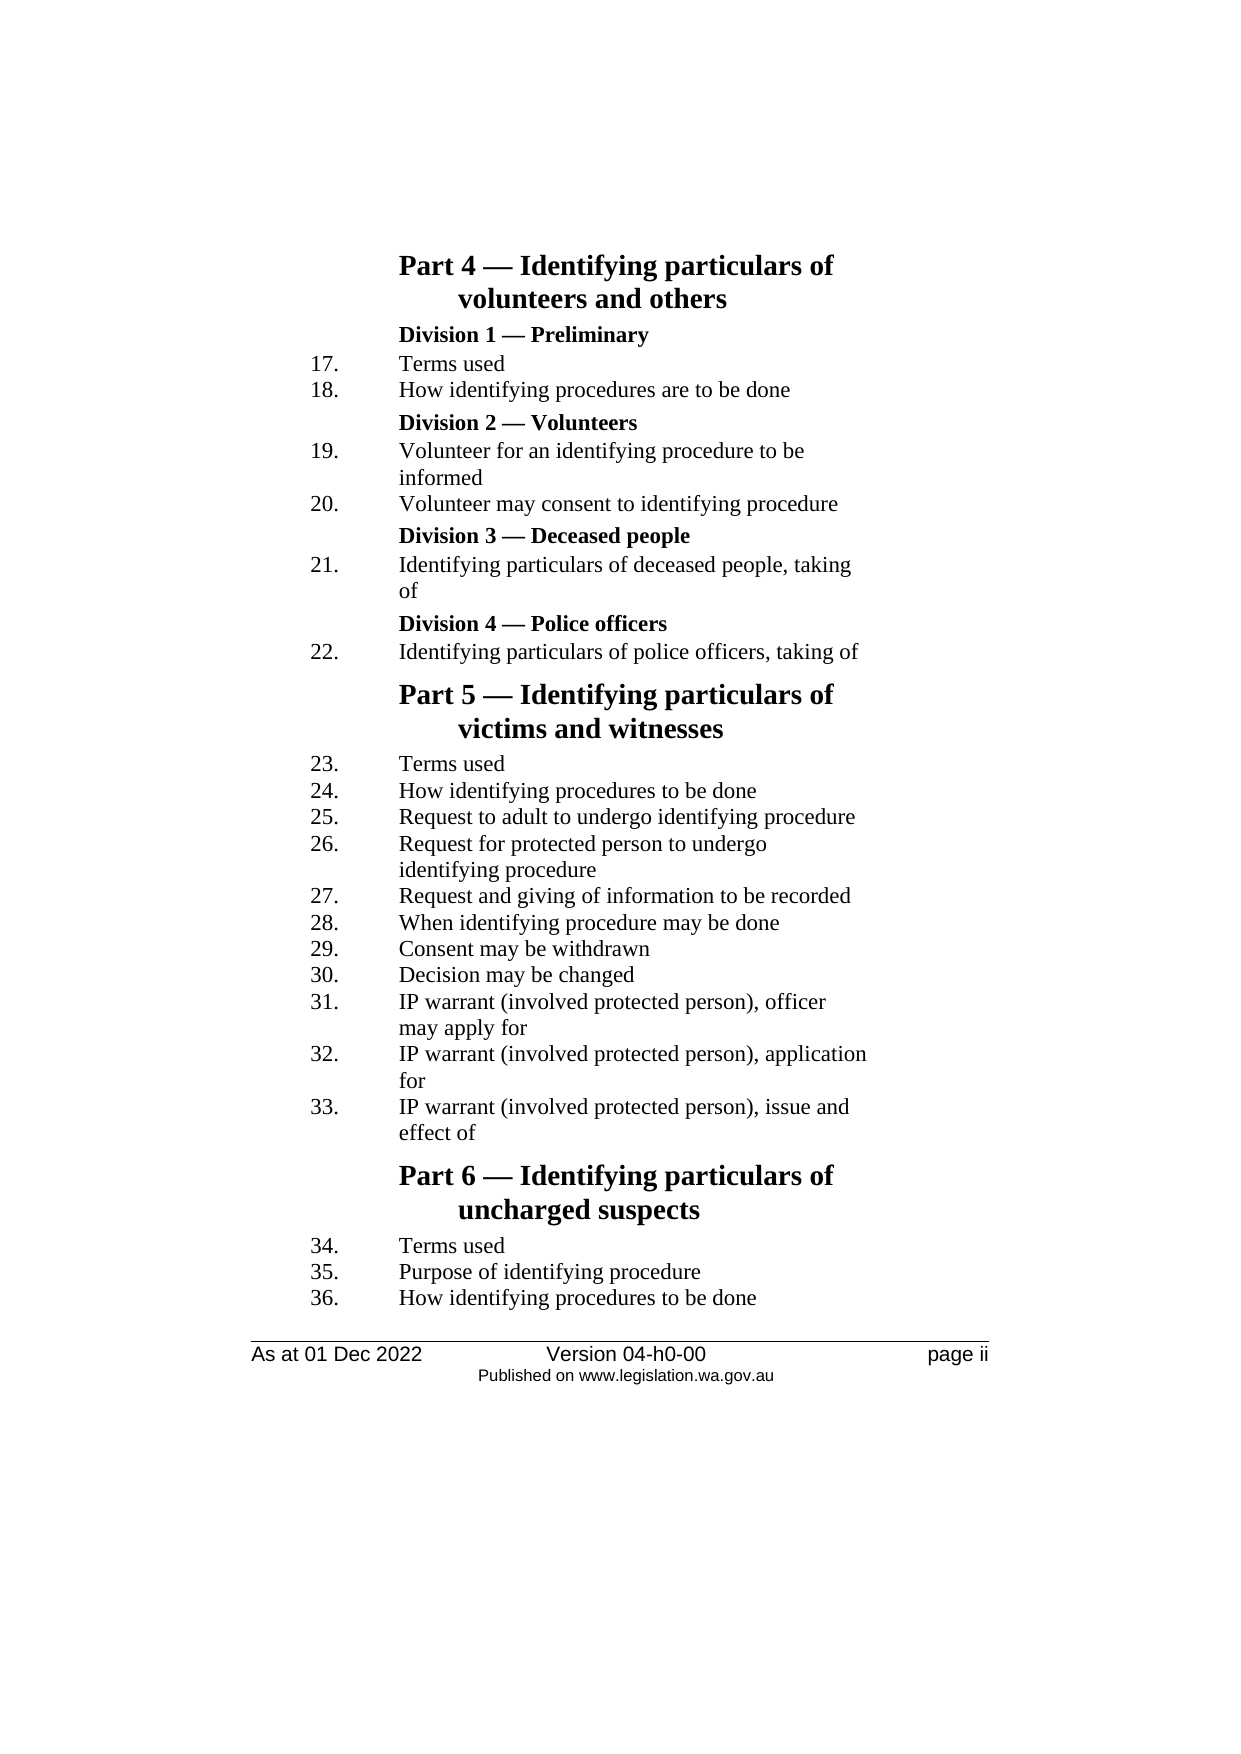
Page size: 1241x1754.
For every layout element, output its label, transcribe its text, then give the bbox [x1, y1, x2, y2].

text 19. Volunteer for an identifying procedure to be informed 19 [310, 437, 871, 490]
text 35. Purpose of identifying procedure 35 [310, 1258, 871, 1284]
text 21. Identifying particulars of deceased people, taking of 23 [310, 551, 871, 604]
text Part 5 — Identifying particulars of victims and witnesses [399, 677, 871, 744]
text 20. Volunteer may consent to identifying procedure 21 [310, 490, 871, 516]
text Division 4 — Police officers [399, 610, 871, 636]
text 23. Terms used 25 [310, 751, 871, 777]
text Division 3 — Deceased people [399, 522, 871, 549]
text Part 4 — Identifying particulars of volunteers and others [399, 248, 871, 315]
text Part 6 — Identifying particulars of uncharged suspects [399, 1158, 871, 1225]
text 22. Identifying particulars of police officers, taking of 23 [310, 638, 871, 665]
text 36. How identifying procedures to be done 35 [310, 1284, 871, 1311]
text 34. Terms used 35 [310, 1232, 871, 1258]
text 30. Decision may be changed 30 [310, 961, 871, 988]
text 33. IP warrant (involved protected person), issue and effect of 32 [310, 1093, 871, 1146]
text 32. IP warrant (involved protected person), application for 31 [310, 1040, 871, 1093]
text 24. How identifying procedures to be done 25 [310, 777, 871, 803]
text 28. When identifying procedure may be done 29 [310, 909, 871, 935]
text 31. IP warrant (involved protected person), officer may apply for 31 [310, 988, 871, 1040]
text 26. Request for protected person to undergo identifying procedure 27 [310, 829, 871, 882]
text 29. Consent may be withdrawn 30 [310, 935, 871, 961]
text 18. How identifying procedures are to be done 19 [310, 376, 871, 402]
text 27. Request and giving of information to be recorded 28 [310, 882, 871, 909]
text Division 2 — Volunteers [399, 409, 871, 435]
text Division 1 — Preliminary [399, 321, 871, 348]
text 17. Terms used 19 [310, 350, 871, 376]
text 25. Request to adult to undergo identifying procedure 25 [310, 803, 871, 829]
